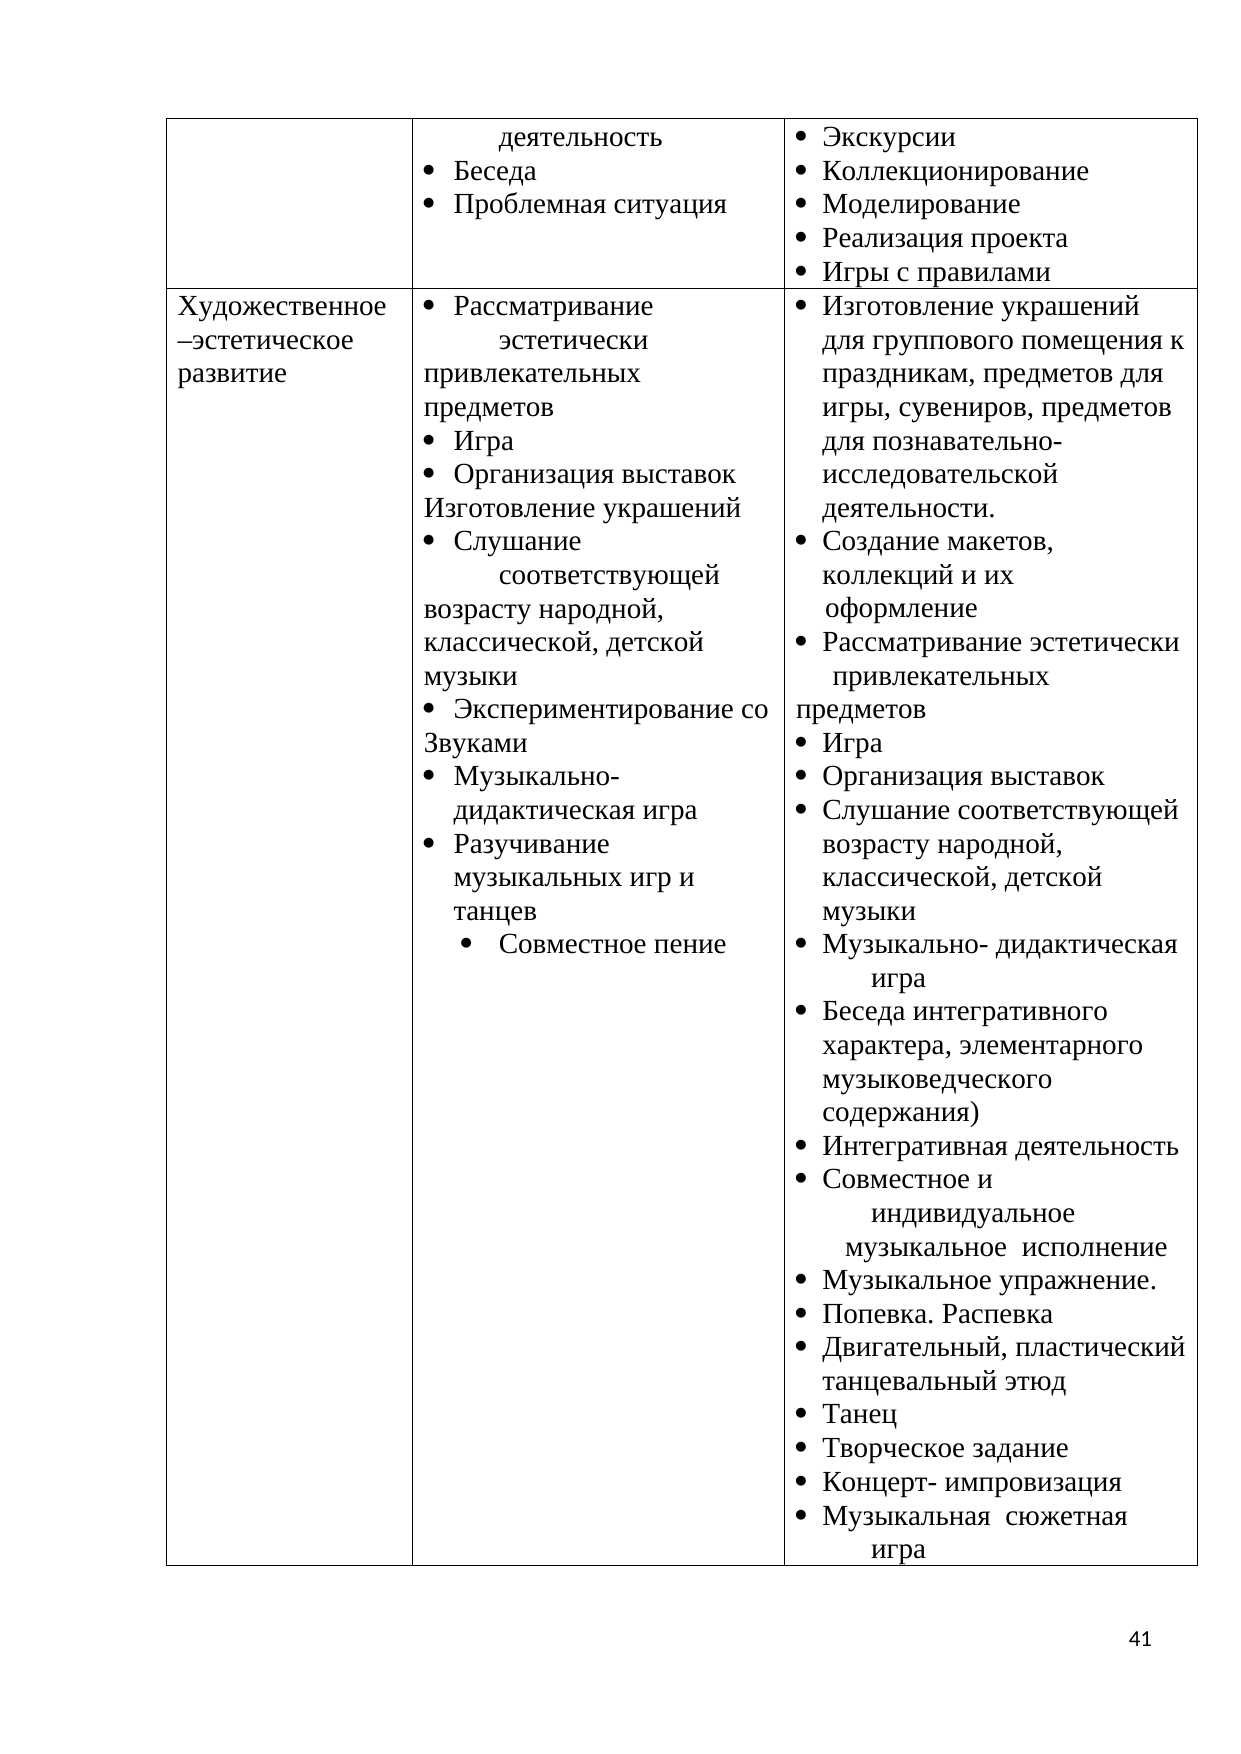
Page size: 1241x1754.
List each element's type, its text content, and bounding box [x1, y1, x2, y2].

table_cell Художественное –эстетическое развитие [167, 289, 412, 1565]
table_cell Рассматривание эстетически привлекательных предметов Игра Организация выставок Изготовление украшений Слушание соответствующей возрасту народной, классической, детской музыки Экспериментирование со Звуками Музыкально-дидактическая игра Разучивание музыкальных игр и танцев Совместное пение [413, 289, 784, 1565]
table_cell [167, 119, 412, 287]
table_cell Изготовление украшений для группового помещения к праздникам, предметов для игры, сувениров, предметов для познавательно-исследовательской деятельности. Создание макетов, коллекций и их оформление Рассматривание эстетически привлекательных предметов Игра Организация выставок Слушание соответствующей возрасту народной, классической, детской музыки Музыкально- дидактическая игра Беседа интегративного характера, элементарного музыковедческого содержания) Интегративная деятельность Совместное и индивидуальное музыкальное исполнение Музыкальное упражнение. Попевка. Распевка Двигательный, пластический танцевальный этюд Танец Творческое задание Концерт- импровизация Музыкальная сюжетная игра [785, 289, 1197, 1565]
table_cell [413, 119, 784, 287]
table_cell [785, 119, 1197, 287]
